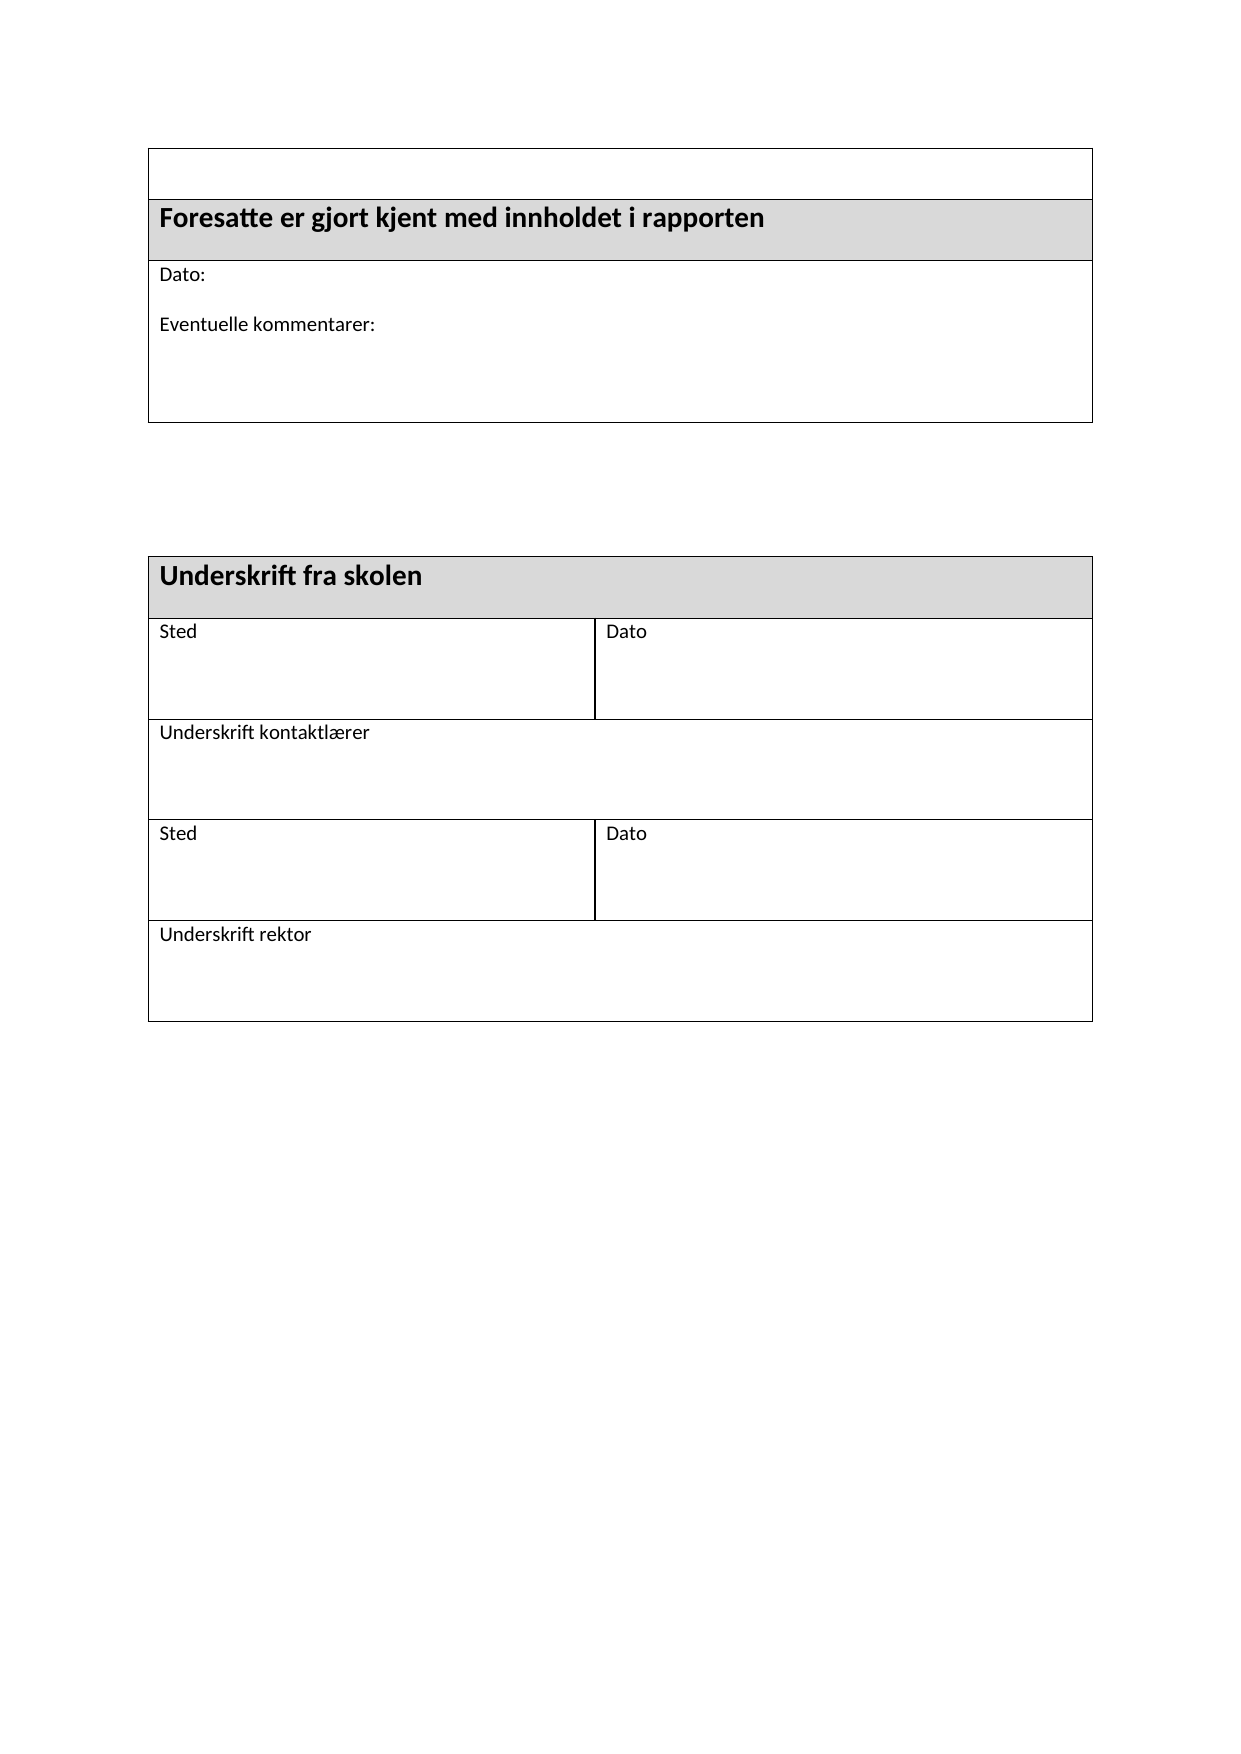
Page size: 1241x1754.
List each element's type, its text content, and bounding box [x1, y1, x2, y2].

table_cell Sted [149, 820, 594, 920]
table_cell Dato [596, 820, 1092, 920]
table_cell Dato: Eventuelle kommentarer: [149, 261, 1092, 422]
table_cell [149, 149, 1092, 198]
table_cell Dato [596, 619, 1092, 718]
table_header Underskrift fra skolen [149, 557, 1092, 618]
table_cell Underskrift rektor [149, 921, 1092, 1021]
table_cell Foresatte er gjort kjent med innholdet i rapporten [149, 200, 1092, 260]
table_cell Underskrift kontaktlærer [149, 720, 1092, 819]
table_cell Sted [149, 619, 594, 718]
